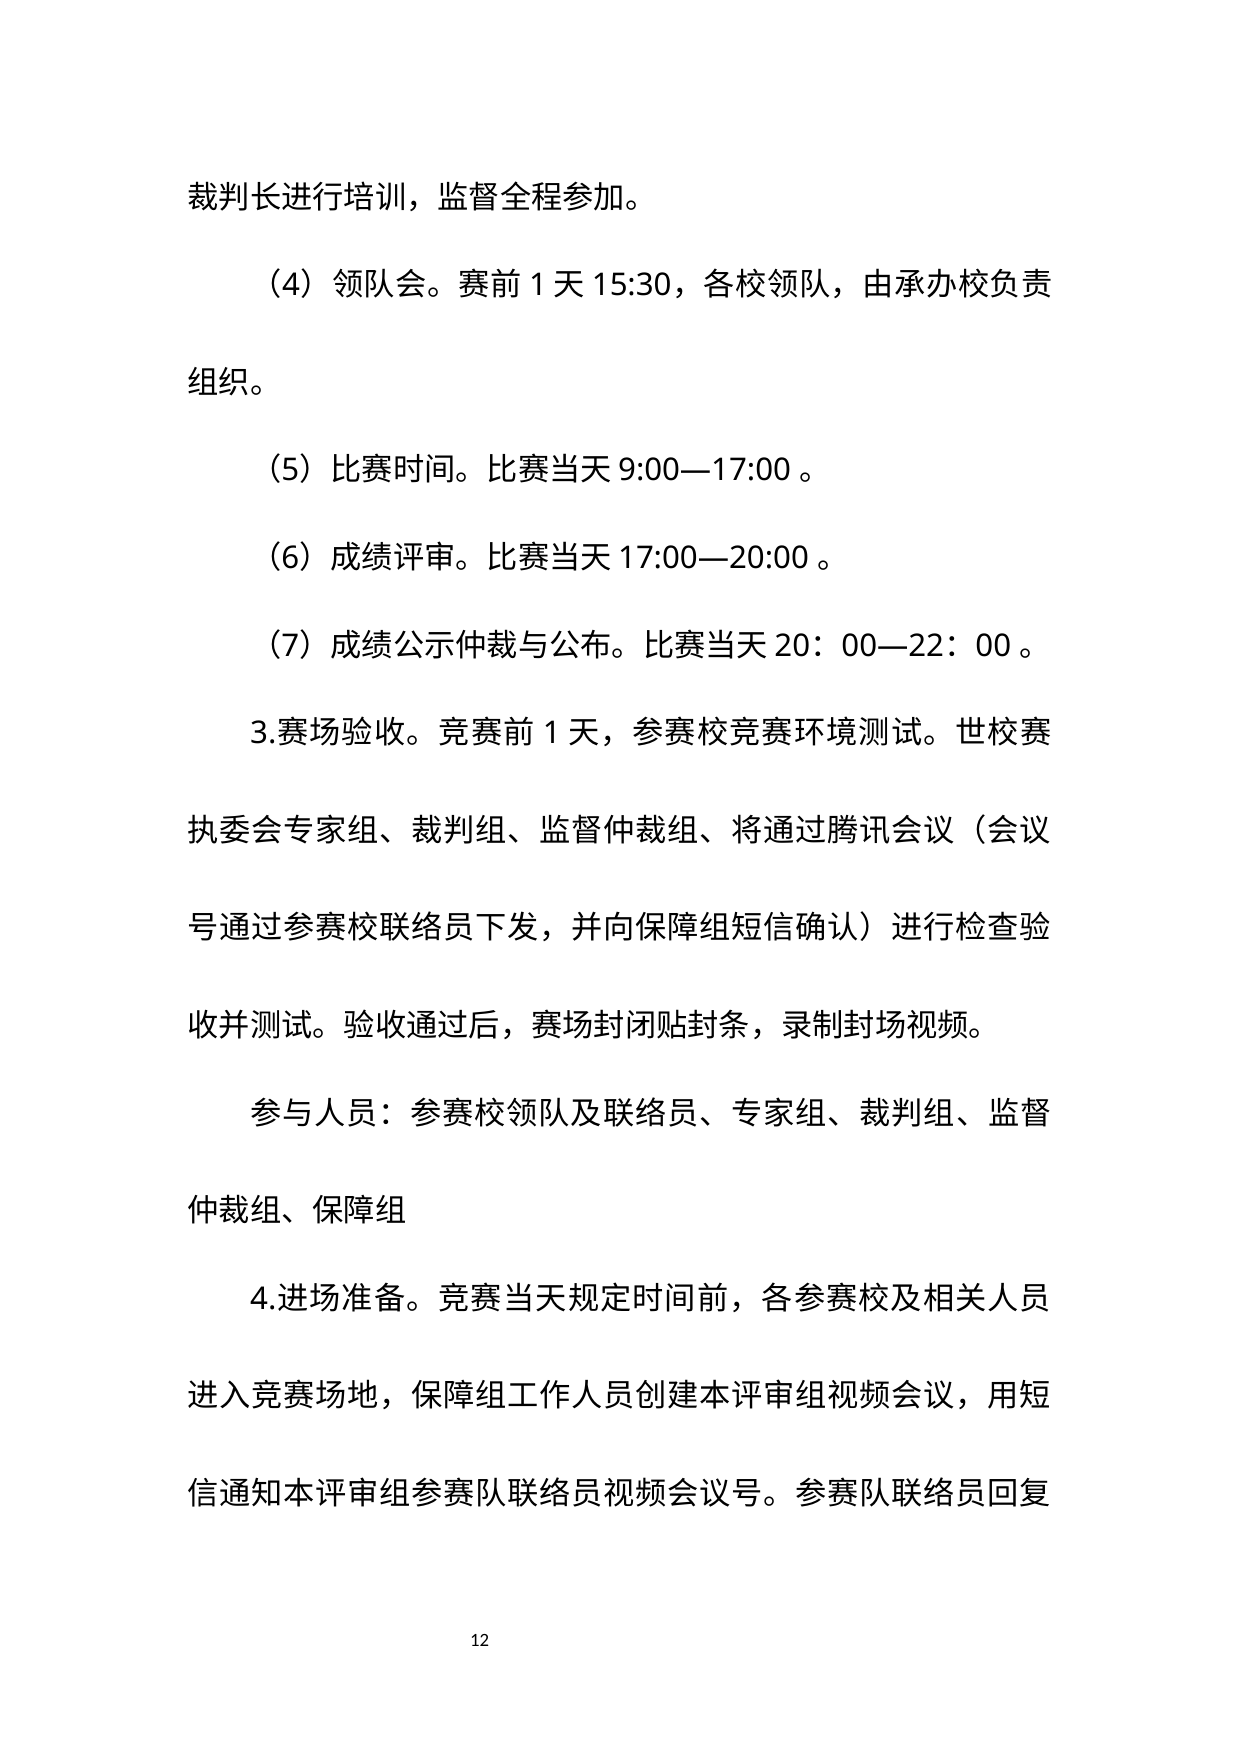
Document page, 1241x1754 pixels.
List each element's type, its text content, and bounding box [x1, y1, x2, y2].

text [187, 1263, 1053, 1523]
text 3.赛场验收。竞赛前1天，参赛校竞赛环境测试。世校赛执委会专家组、裁判组、监督仲裁组、将通过腾讯会议（会议号通过参赛校联络员下发，并向保障组短信确认）进行检查验收并测试。验收通过后，赛场封闭贴封条，录制封场视频。 [187, 698, 1053, 1055]
text （4）领队会。赛前1天15:30，各校领队，由承办校负责组织。 [187, 249, 1053, 412]
text 参与人员：参赛校领队及联络员、专家组、裁判组、监督仲裁组、保障组 [187, 1078, 1053, 1240]
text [187, 162, 1053, 227]
text （5）比赛时间。比赛当天9:00—17:00 。 [187, 435, 1053, 500]
text （7）成绩公示仲裁与公布。比赛当天20：00—22：00 。 [187, 610, 1053, 675]
text （6）成绩评审。比赛当天17:00—20:00 。 [187, 522, 1053, 587]
